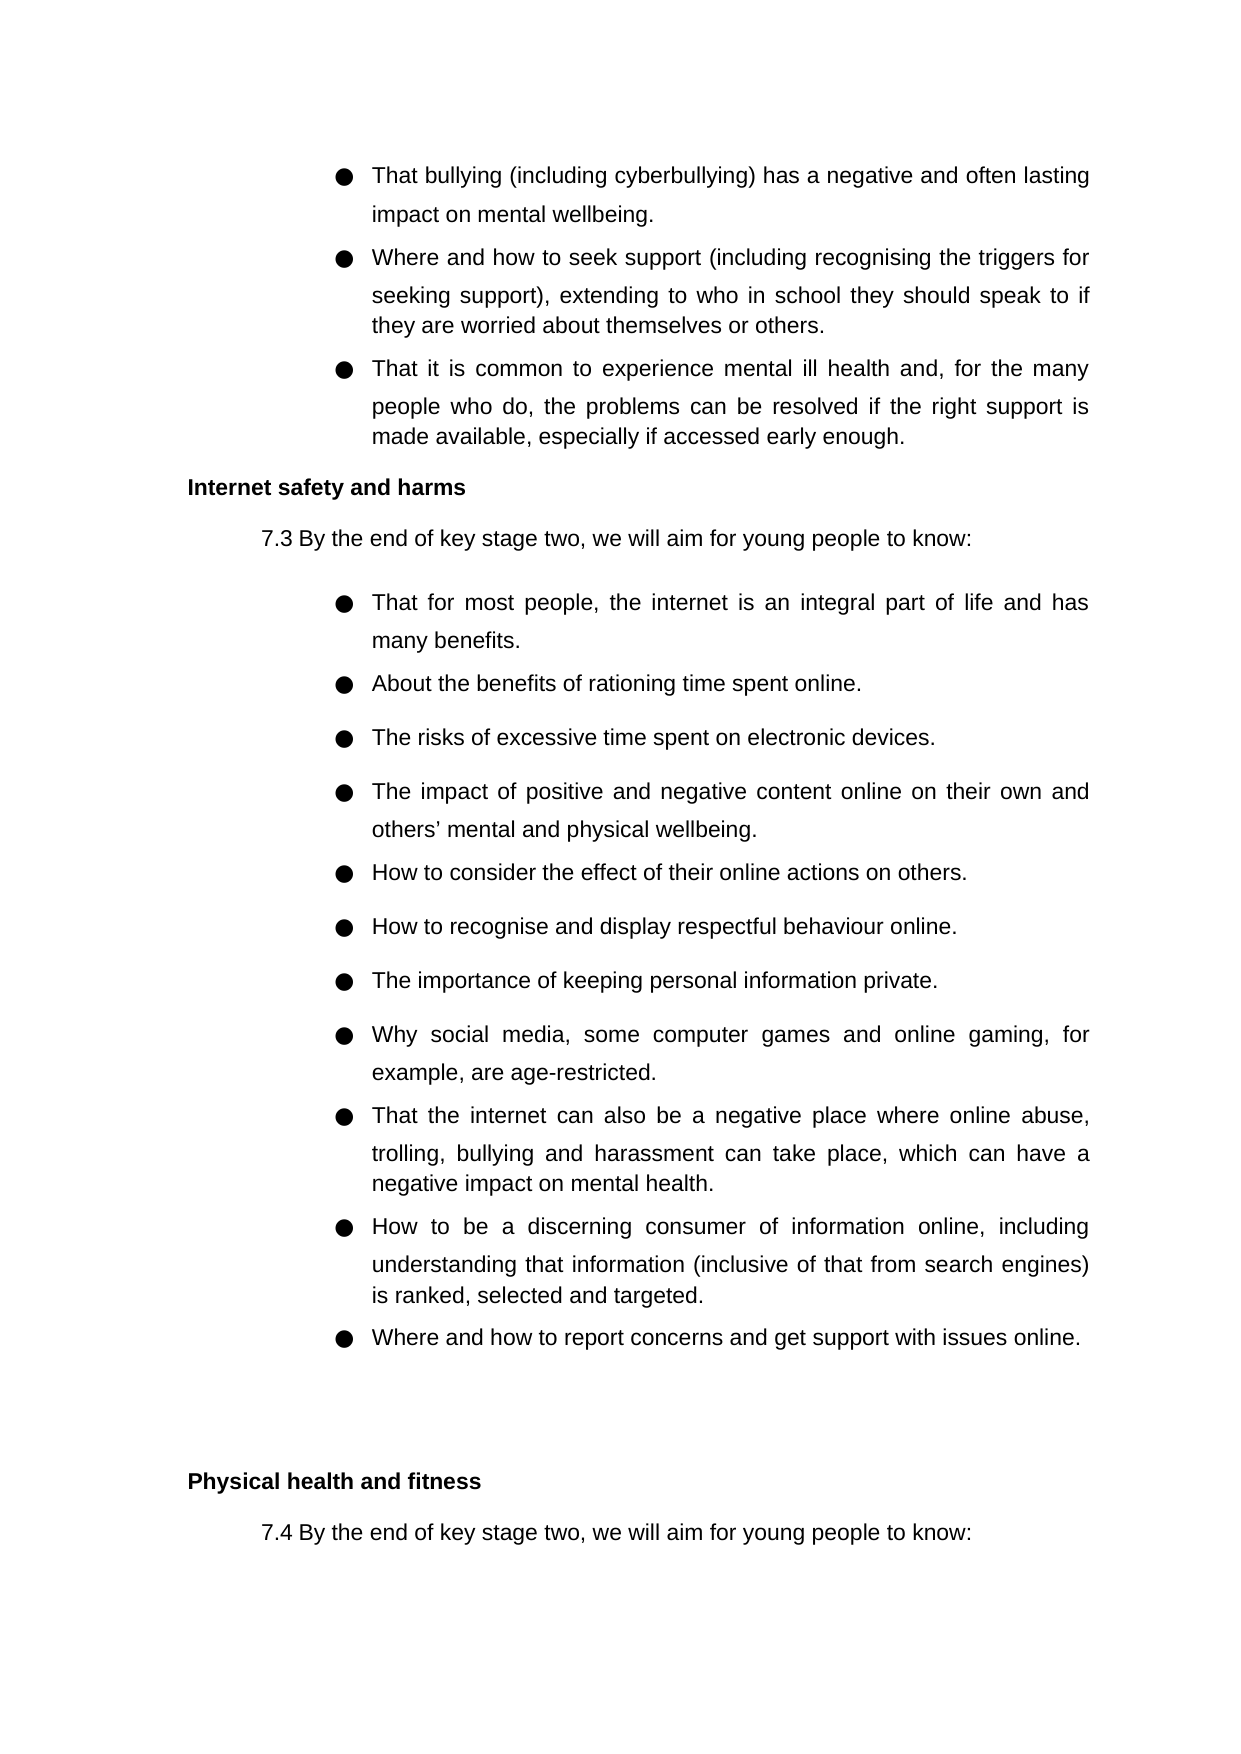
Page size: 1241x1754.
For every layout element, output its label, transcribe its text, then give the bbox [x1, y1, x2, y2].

list How to recognise and display respectful behaviour online. [334, 900, 1090, 947]
list The impact of positive and negative content online on their own and others’ mental and physical wellbeing. [334, 765, 1090, 843]
list How to consider the effect of their online actions on others. [334, 846, 1090, 893]
list How to be a discerning consumer of information online, including understanding that information (inclusive of that from search engines) is ranked, selected and targeted. [334, 1201, 1090, 1308]
list Where and how to seek support (including recognising the triggers for seeking support), extending to who in school they should speak to if they are worried about themselves or others. [334, 231, 1090, 338]
list Why social media, some computer games and online gaming, for example, are age-restricted. [334, 1008, 1090, 1086]
list That the internet can also be a negative place where online abuse, trolling, bullying and harassment can take place, which can have a negative impact on mental health. [334, 1089, 1090, 1197]
list Where and how to report concerns and get support with issues online. [334, 1312, 1090, 1359]
text Physical health and fitness [187, 1468, 1090, 1494]
list About the benefits of rationing time spent online. [334, 657, 1090, 704]
list By the end of key stage two, we will aim for young people to know: [261, 1519, 1090, 1545]
list The risks of excessive time spent on electronic devices. [334, 711, 1090, 758]
list That it is common to experience mental ill health and, for the many people who do, the problems can be resolved if the right support is made available, especially if accessed early enough. [334, 342, 1090, 450]
list That for most people, the internet is an integral part of life and has many benefits. [334, 576, 1090, 654]
text Internet safety and harms [187, 474, 1090, 501]
list By the end of key stage two, we will aim for young people to know: [261, 525, 1090, 552]
list The importance of keeping personal information private. [334, 954, 1090, 1001]
list That bullying (including cyberbullying) has a negative and often lasting impact on mental wellbeing. [334, 150, 1090, 227]
